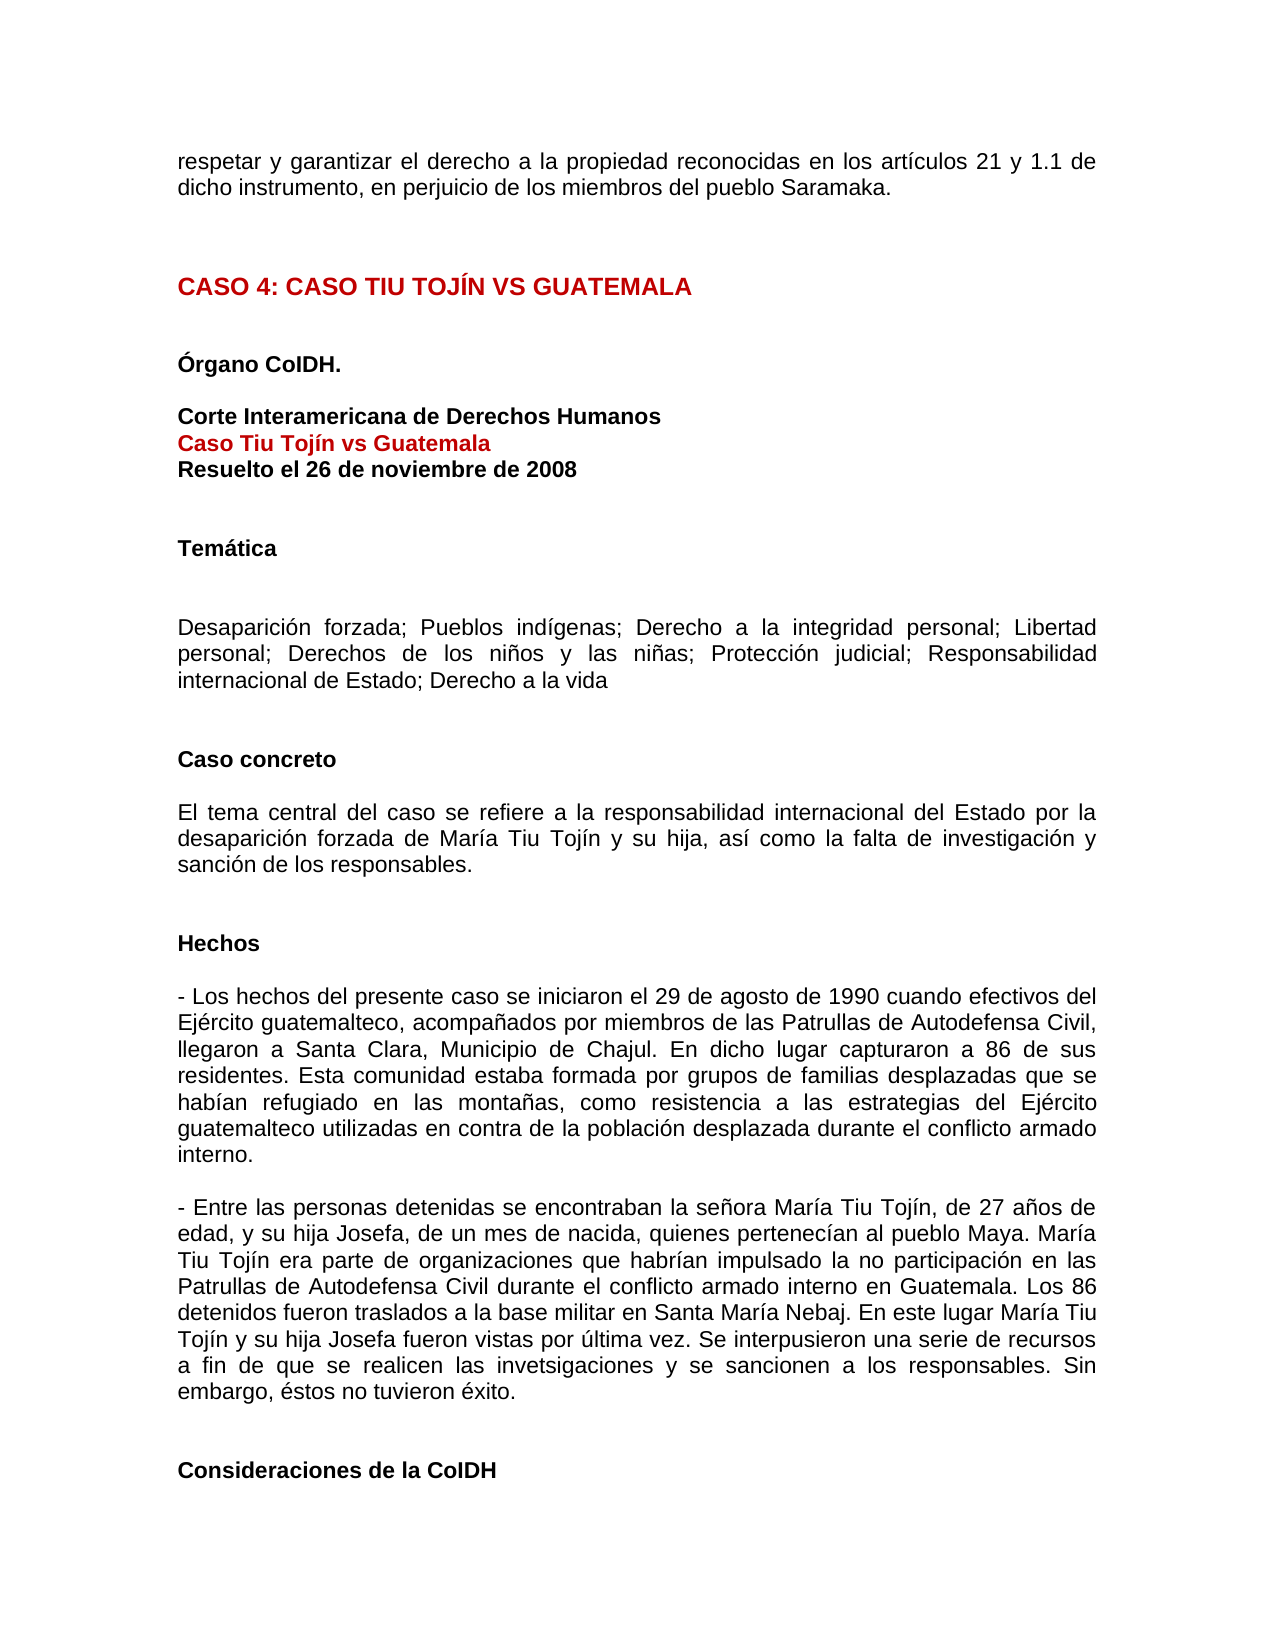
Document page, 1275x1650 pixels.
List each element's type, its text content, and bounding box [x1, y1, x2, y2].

text Hechos [177, 930, 1098, 957]
text El tema central del caso se refiere a la responsabilidad internacional del Estado por la desaparición forzada de María Tiu Tojín y su hija, así como la falta de investigación y sanción de los responsables. [177, 798, 1098, 878]
text Desaparición forzada; Pueblos indígenas; Derecho a la integridad personal; Libertad personal; Derechos de los niños y las niñas; Protección judicial; Responsabilidad internacional de Estado; Derecho a la vida [177, 614, 1098, 693]
text Resuelto el 26 de noviembre de 2008 [177, 456, 1098, 482]
text Consideraciones de la CoIDH [177, 1457, 1098, 1484]
text Corte Interamericana de Derechos Humanos [177, 403, 1098, 429]
text - Entre las personas detenidas se encontraban la señora María Tiu Tojín, de 27 años de edad, y su hija Josefa, de un mes de nacida, quienes pertenecían al pueblo Maya. María Tiu Tojín era parte de organizaciones que habrían impulsado la no participación en las Patrullas de Autodefensa Civil durante el conflicto armado interno en Guatemala. Los 86 detenidos fueron traslados a la base militar en Santa María Nebaj. En este lugar María Tiu Tojín y su hija Josefa fueron vistas por última vez. Se interpusieron una serie de recursos a fin de que se realicen las invetsigaciones y se sancionen a los responsables. Sin embargo, éstos no tuvieron éxito. [177, 1194, 1098, 1405]
subtitle CASO 4: CASO TIU TOJÍN VS GUATEMALA [177, 272, 1098, 301]
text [177, 148, 1098, 200]
text Temática [177, 535, 1098, 561]
text Caso concreto [177, 746, 1098, 772]
text - Los hechos del presente caso se iniciaron el 29 de agosto de 1990 cuando efectivos del Ejército guatemalteco, acompañados por miembros de las Patrullas de Autodefensa Civil, llegaron a Santa Clara, Municipio de Chajul. En dicho lugar capturaron a 86 de sus residentes. Esta comunidad estaba formada por grupos de familias desplazadas que se habían refugiado en las montañas, como resistencia a las estrategias del Ejército guatemalteco utilizadas en contra de la población desplazada durante el conflicto armado interno. [177, 983, 1098, 1167]
text Órgano CoIDH. [177, 351, 1098, 377]
text Caso Tiu Tojín vs Guatemala [177, 429, 1098, 456]
